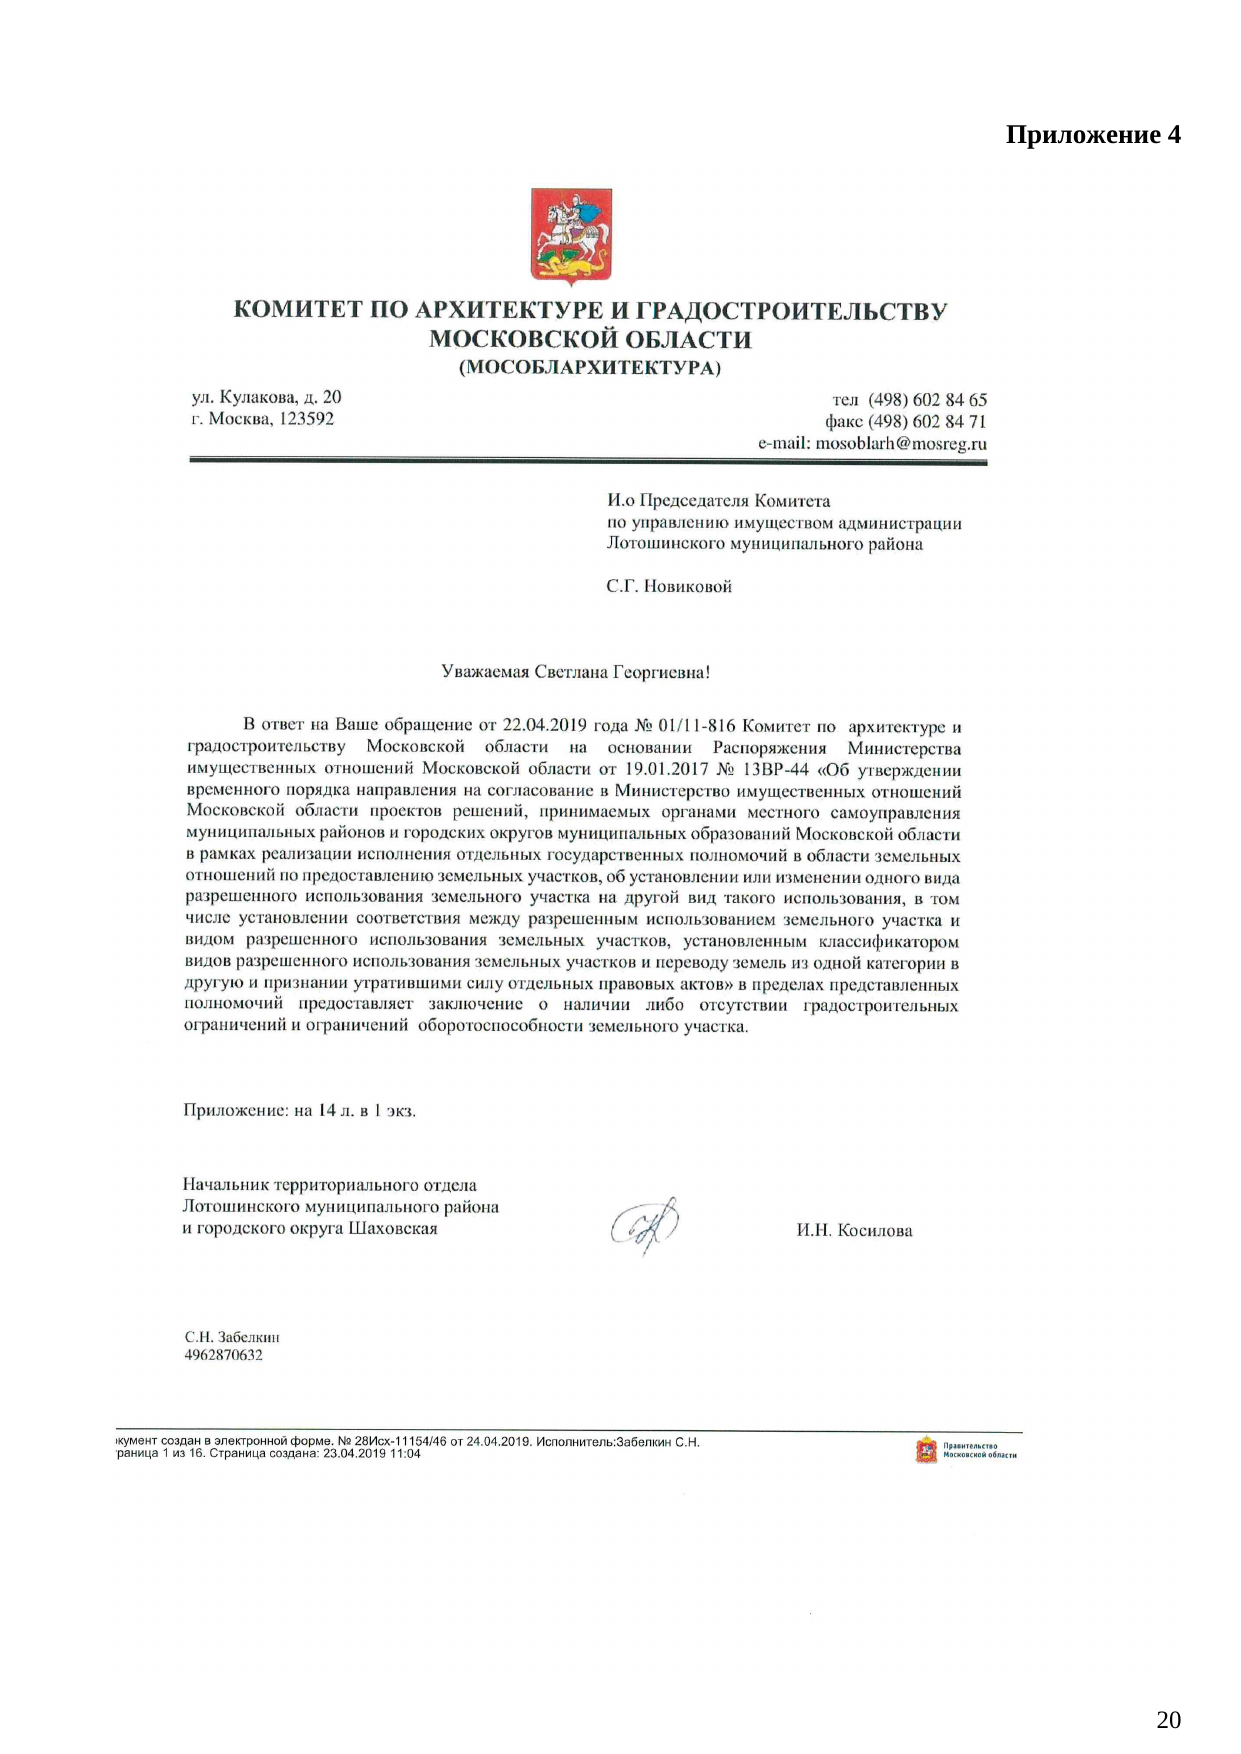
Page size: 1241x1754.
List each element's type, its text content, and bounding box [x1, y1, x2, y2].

picture [103, 155, 1182, 1681]
subtitle Приложение 4 [929, 118, 1181, 149]
